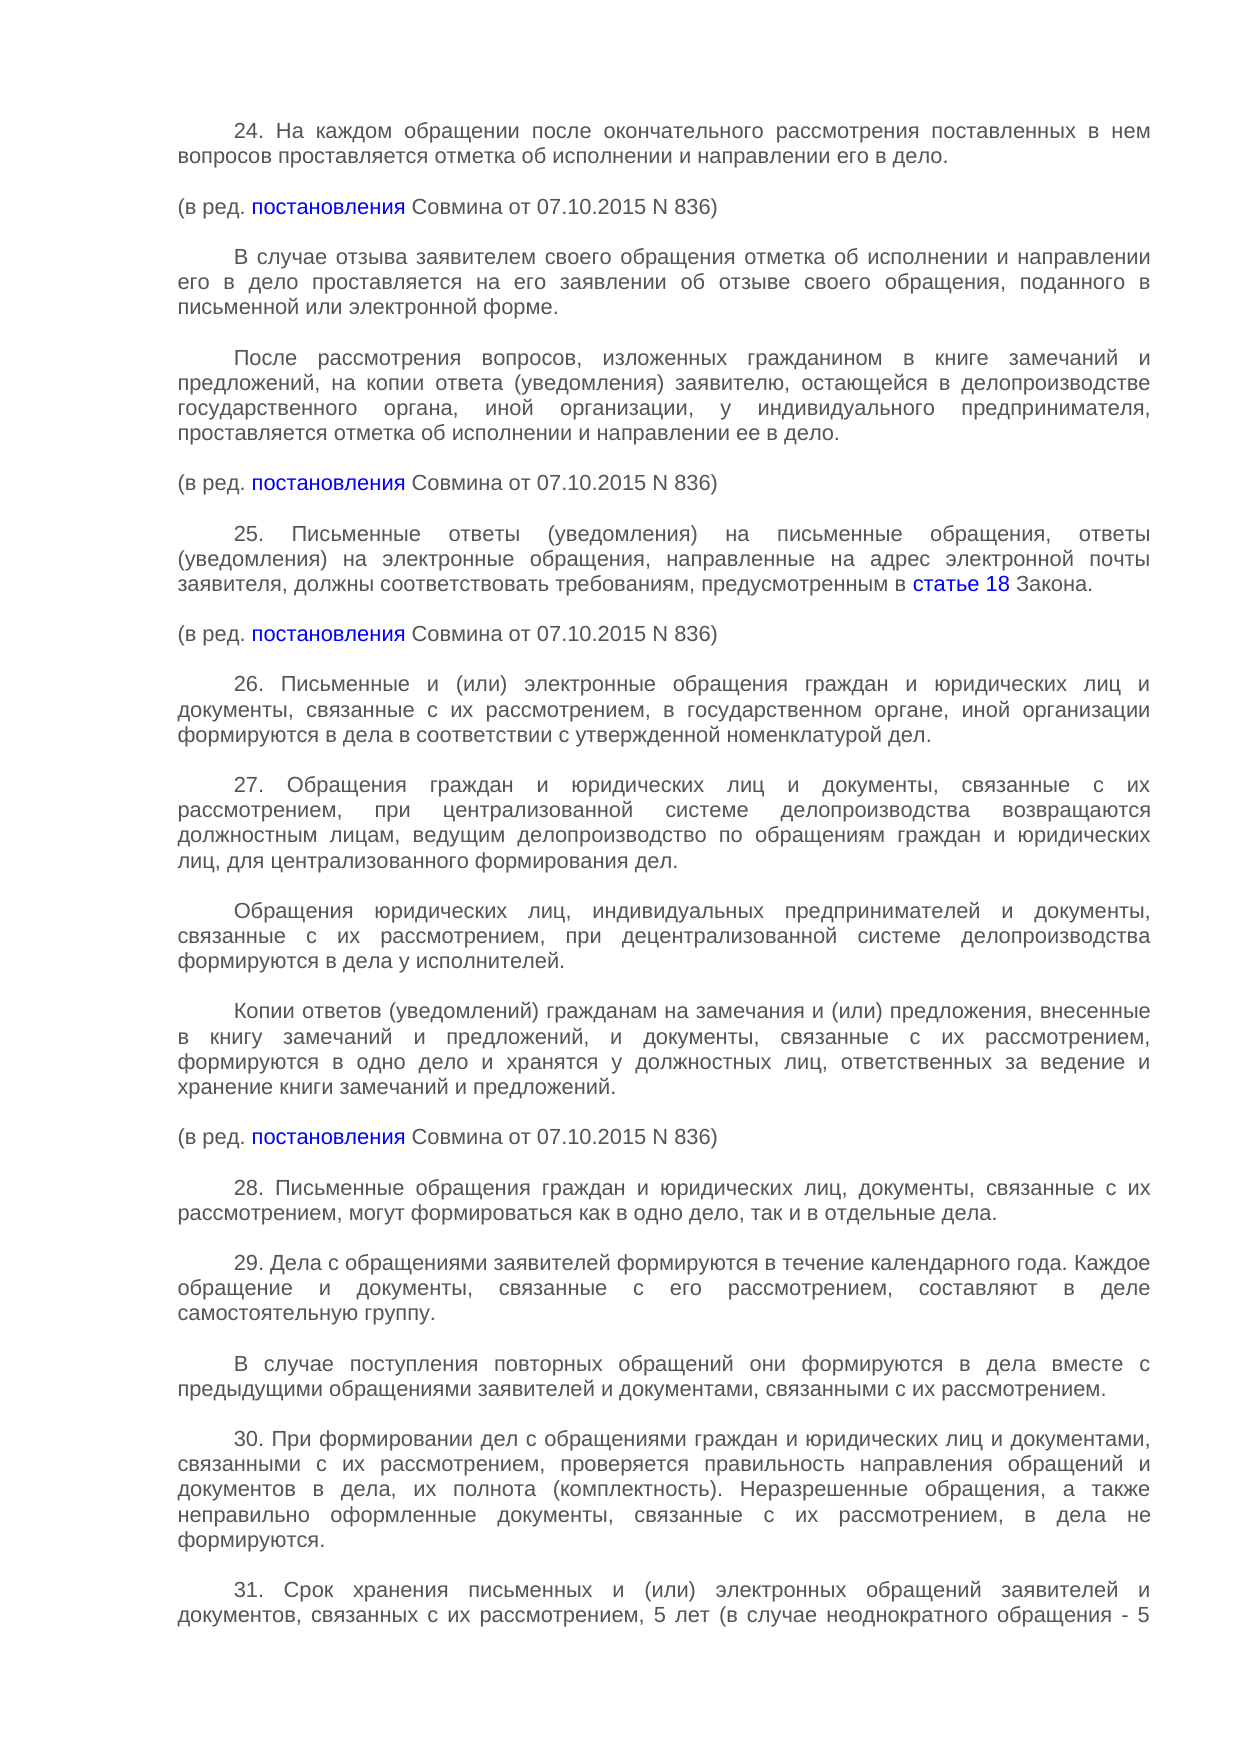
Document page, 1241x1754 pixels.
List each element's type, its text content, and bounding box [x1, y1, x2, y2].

text 24. На каждом обращении после окончательного рассмотрения поставленных в нем вопросов проставляется отметка об исполнении и направлении его в дело. [177, 118, 1152, 168]
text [177, 1577, 1152, 1627]
text Обращения юридических лиц, индивидуальных предпринимателей и документы, связанные с их рассмотрением, при децентрализованной системе делопроизводства формируются в дела у исполнителей. [177, 898, 1152, 973]
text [177, 193, 1152, 219]
text После рассмотрения вопросов, изложенных гражданином в книге замечаний и предложений, на копии ответа (уведомления) заявителю, остающейся в делопроизводстве государственного органа, иной организации, у индивидуального предпринимателя, проставляется отметка об исполнении и направлении ее в дело. [177, 344, 1152, 445]
text 28. Письменные обращения граждан и юридических лиц, документы, связанные с их рассмотрением, могут формироваться как в одно дело, так и в отдельные дела. [177, 1174, 1152, 1225]
text 27. Обращения граждан и юридических лиц и документы, связанные с их рассмотрением, при централизованной системе делопроизводства возвращаются должностным лицам, ведущим делопроизводство по обращениям граждан и юридических лиц, для централизованного формирования дел. [177, 772, 1152, 873]
text (в ред. постановления Совмина от 07.10.2015 N 836) [177, 470, 1152, 495]
text В случае отзыва заявителем своего обращения отметка об исполнении и направлении его в дело проставляется на его заявлении об отзыве своего обращения, поданного в письменной или электронной форме. [177, 244, 1152, 319]
text 29. Дела с обращениями заявителей формируются в течение календарного года. Каждое обращение и документы, связанные с его рассмотрением, составляют в деле самостоятельную группу. [177, 1250, 1152, 1325]
text Копии ответов (уведомлений) гражданам на замечания и (или) предложения, внесенные в книгу замечаний и предложений, и документы, связанные с их рассмотрением, формируются в одно дело и хранятся у должностных лиц, ответственных за ведение и хранение книги замечаний и предложений. [177, 998, 1152, 1099]
text 26. Письменные и (или) электронные обращения граждан и юридических лиц и документы, связанные с их рассмотрением, в государственном органе, иной организации формируются в дела в соответствии с утвержденной номенклатурой дел. [177, 671, 1152, 747]
text В случае поступления повторных обращений они формируются в дела вместе с предыдущими обращениями заявителей и документами, связанными с их рассмотрением. [177, 1350, 1152, 1401]
text (в ред. постановления Совмина от 07.10.2015 N 836) [177, 1124, 1152, 1149]
text (в ред. постановления Совмина от 07.10.2015 N 836) [177, 621, 1152, 646]
text 30. При формировании дел с обращениями граждан и юридических лиц и документами, связанными с их рассмотрением, проверяется правильность направления обращений и документов в дела, их полнота (комплектность). Неразрешенные обращения, а также неправильно оформленные документы, связанные с их рассмотрением, в дела не формируются. [177, 1426, 1152, 1552]
text 25. Письменные ответы (уведомления) на письменные обращения, ответы (уведомления) на электронные обращения, направленные на адрес электронной почты заявителя, должны соответствовать требованиям, предусмотренным в статье 18 Закона. [177, 520, 1152, 596]
